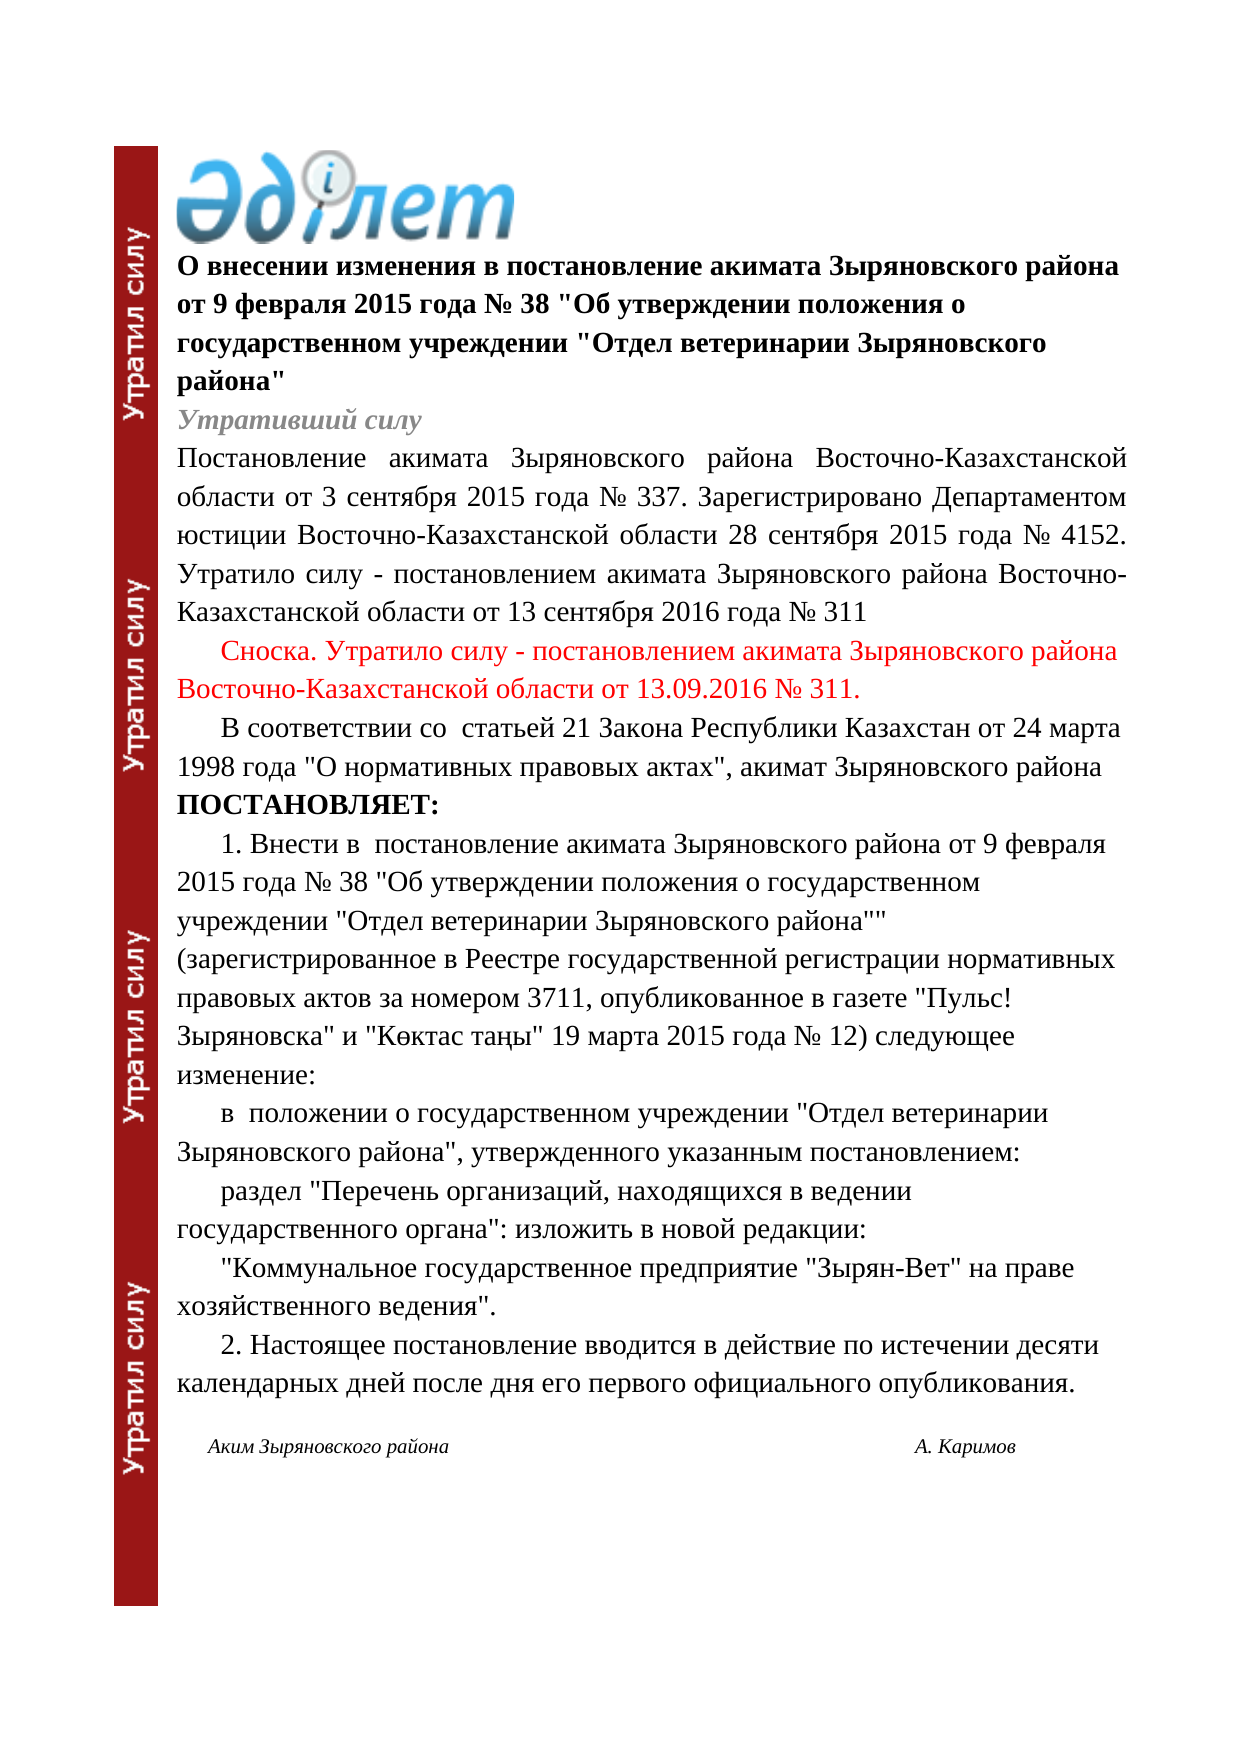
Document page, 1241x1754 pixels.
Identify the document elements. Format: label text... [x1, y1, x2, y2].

picture [114, 628, 158, 633]
table_header Аким Зыряновского района [101, 1433, 913, 1464]
picture [176, 150, 515, 244]
picture [114, 1429, 158, 1433]
picture [114, 146, 158, 248]
text Утративший силу [112, 402, 1128, 435]
text Постановление акимата Зыряновского района Восточно-Казахстанской области от 3 сентября 2015 года № 337. Зарегистрировано Департаментом юстиции Восточно-Казахстанской области 28 сентября 2015 года № 4152. Утратило силу - постановлением акимата Зыряновского района Восточно-Казахстанской области от 13 сентября 2016 года № 311 [112, 440, 1128, 628]
text Сноска. Утратило силу - постановлением акимата Зыряновского района Восточно-Казахстанской области от 13.09.2016 № 311. В соответствии со статьей 21 Закона Республики Казахстан от 24 марта 1998 года "О нормативных правовых актах", акимат Зыряновского района ПОСТАНОВЛЯЕТ: 1. Внести в постановление акимата Зыряновского района от 9 февраля 2015 года № 38 "Об утверждении положения о государственном учреждении "Отдел ветеринарии Зыряновского района"" (зарегистрированное в Реестре государственной регистрации нормативных правовых актов за номером 3711, опубликованное в газете "Пульс! Зыряновска" и "Көктас таңы" 19 марта 2015 года № 12) следующее изменение: в положении о государственном учреждении "Отдел ветеринарии Зыряновского района", утвержденного указанным постановлением: раздел "Перечень организаций, находящихся в ведении государственного органа": изложить в новой редакции: "Коммунальное государственное предприятие "Зырян-Вет" на праве хозяйственного ведения". 2. Настоящее постановление вводится в действие по истечении десяти календарных дней после дня его первого официального опубликования. [112, 633, 1128, 1429]
picture [114, 435, 158, 440]
text О внесении изменения в постановление акимата Зыряновского района от 9 февраля 2015 года № 38 "Об утверждении положения о государственном учреждении "Отдел ветеринарии Зыряновского района" [112, 248, 1128, 397]
table_header А. Каримов [913, 1433, 1240, 1464]
picture [114, 397, 158, 402]
picture [114, 1464, 158, 1606]
